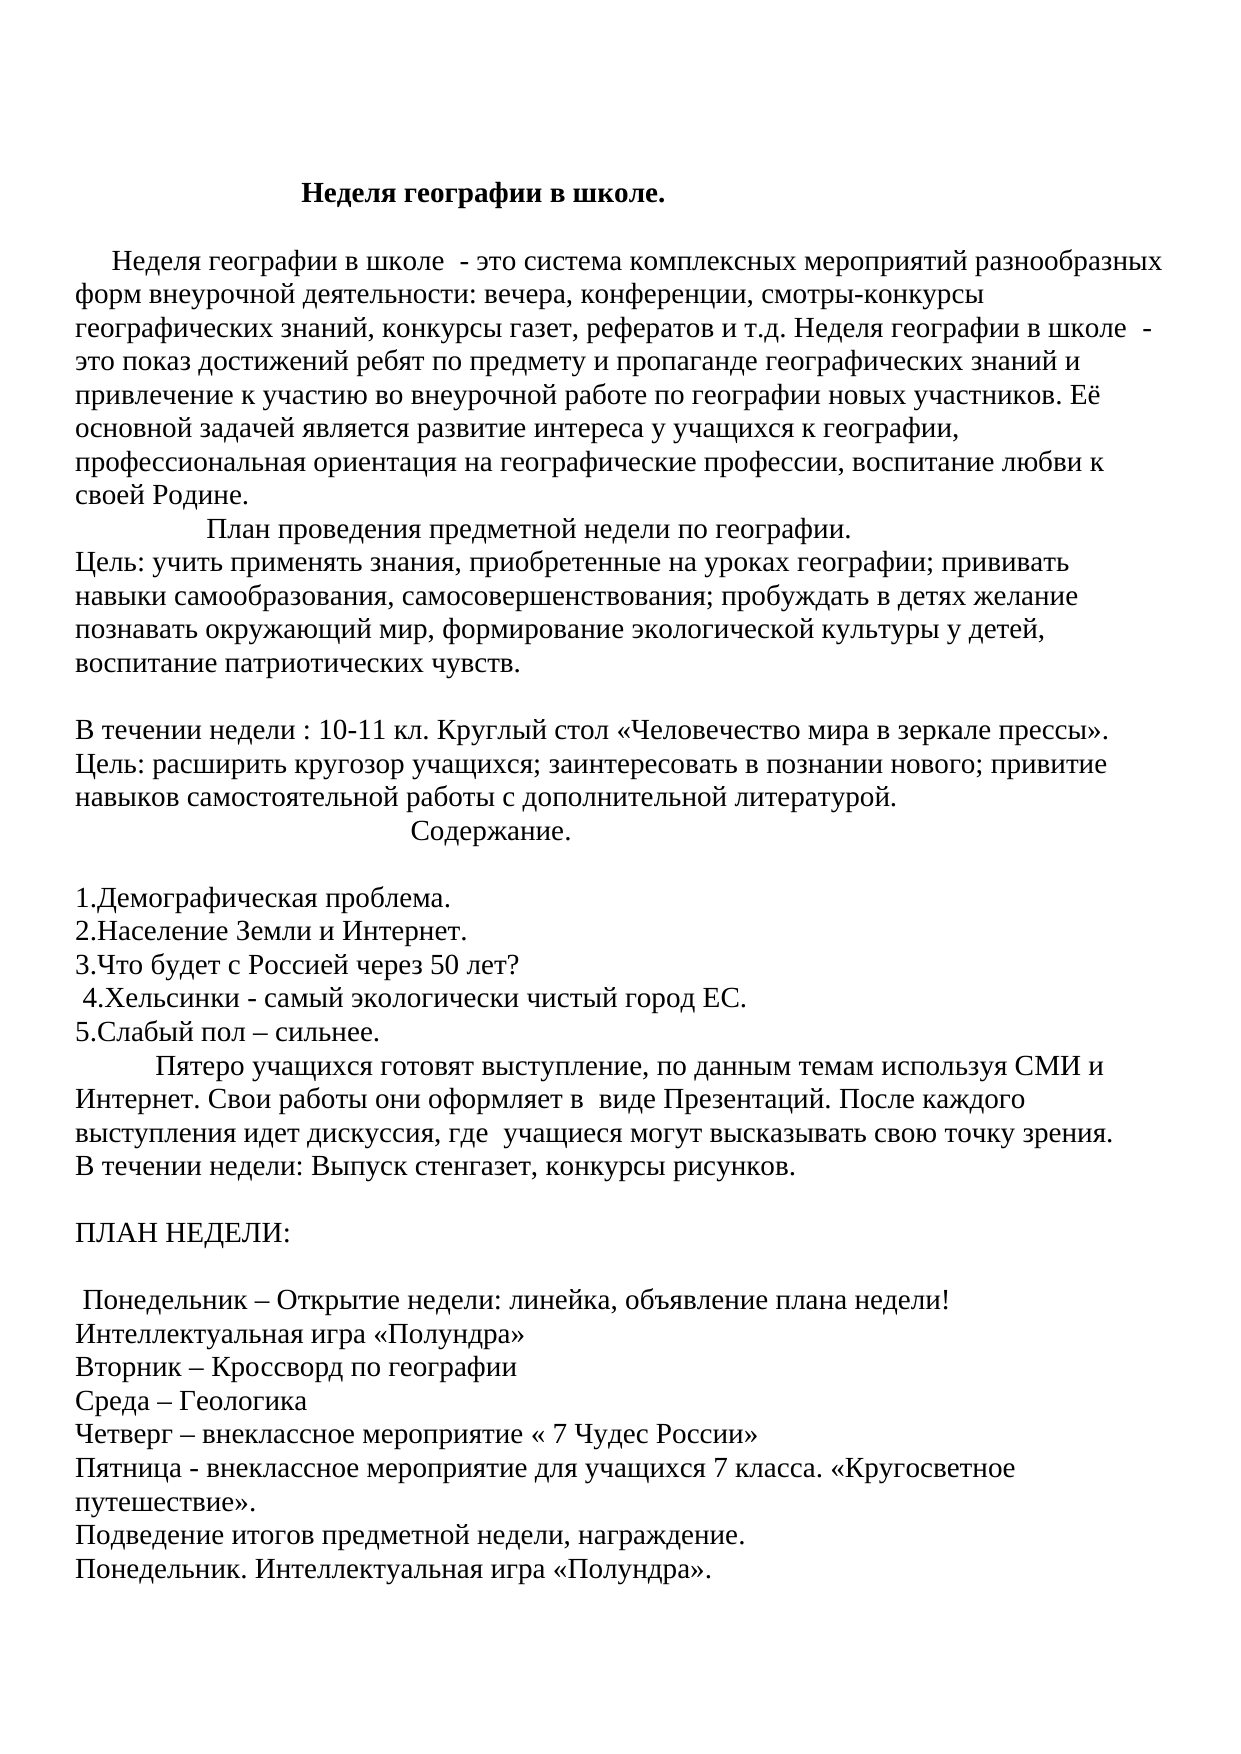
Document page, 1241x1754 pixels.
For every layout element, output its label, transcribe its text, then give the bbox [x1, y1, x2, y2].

text Среда – Геологика [75, 1383, 1165, 1417]
text Содержание. [75, 813, 1165, 846]
text 4.Хельсинки - самый экологически чистый город ЕС. [75, 981, 1165, 1014]
text Цель: учить применять знания, приобретенные на уроках географии; прививать навыки самообразования, самосовершенствования; пробуждать в детях желание познавать окружающий мир, формирование экологической культуры у детей, воспитание патриотических чувств. [75, 544, 1165, 679]
text Четверг – внеклассное мероприятие « 7 Чудес России» [75, 1417, 1165, 1450]
text 3.Что будет с Россией через 50 лет? [75, 947, 1165, 981]
text Понедельник – Открытие недели: линейка, объявление плана недели! Интеллектуальная игра «Полундра» [75, 1282, 1165, 1349]
text В течении недели: Выпуск стенгазет, конкурсы рисунков. [75, 1148, 1165, 1182]
text Пятеро учащихся готовят выступление, по данным темам используя СМИ и Интернет. Свои работы они оформляет в виде Презентаций. После каждого выступления идет дискуссия, где учащиеся могут высказывать свою точку зрения. [75, 1048, 1165, 1148]
text Подведение итогов предметной недели, награждение. [75, 1517, 1165, 1551]
text В течении недели : 10-11 кл. Круглый стол «Человечество мира в зеркале прессы». [75, 712, 1165, 746]
text Пятница - внеклассное мероприятие для учащихся 7 класса. «Кругосветное путешествие». [75, 1450, 1165, 1517]
text Неделя географии в школе - это система комплексных мероприятий разнообразных форм внеурочной деятельности: вечера, конференции, смотры-конкурсы географических знаний, конкурсы газет, рефератов и т.д. Неделя географии в школе - это показ достижений ребят по предмету и пропаганде географических знаний и привлечение к участию во внеурочной работе по географии новых участников. Её основной задачей является развитие интереса у учащихся к географии, профессиональная ориентация на географические профессии, воспитание любви к своей Родине. [75, 243, 1165, 511]
text Цель: расширить кругозор учащихся; заинтересовать в познании нового; привитие навыков самостоятельной работы с дополнительной литературой. [75, 746, 1165, 813]
text План проведения предметной недели по географии. [75, 511, 1165, 544]
text Понедельник. Интеллектуальная игра «Полундра». [75, 1551, 1165, 1584]
text 2.Население Земли и Интернет. [75, 913, 1165, 947]
text Неделя географии в школе. [75, 176, 1165, 209]
text Вторник – Кроссворд по географии [75, 1349, 1165, 1383]
text 1.Демографическая проблема. [75, 880, 1165, 913]
text 5.Слабый пол – сильнее. [75, 1014, 1165, 1048]
text ПЛАН НЕДЕЛИ: [75, 1215, 1165, 1249]
